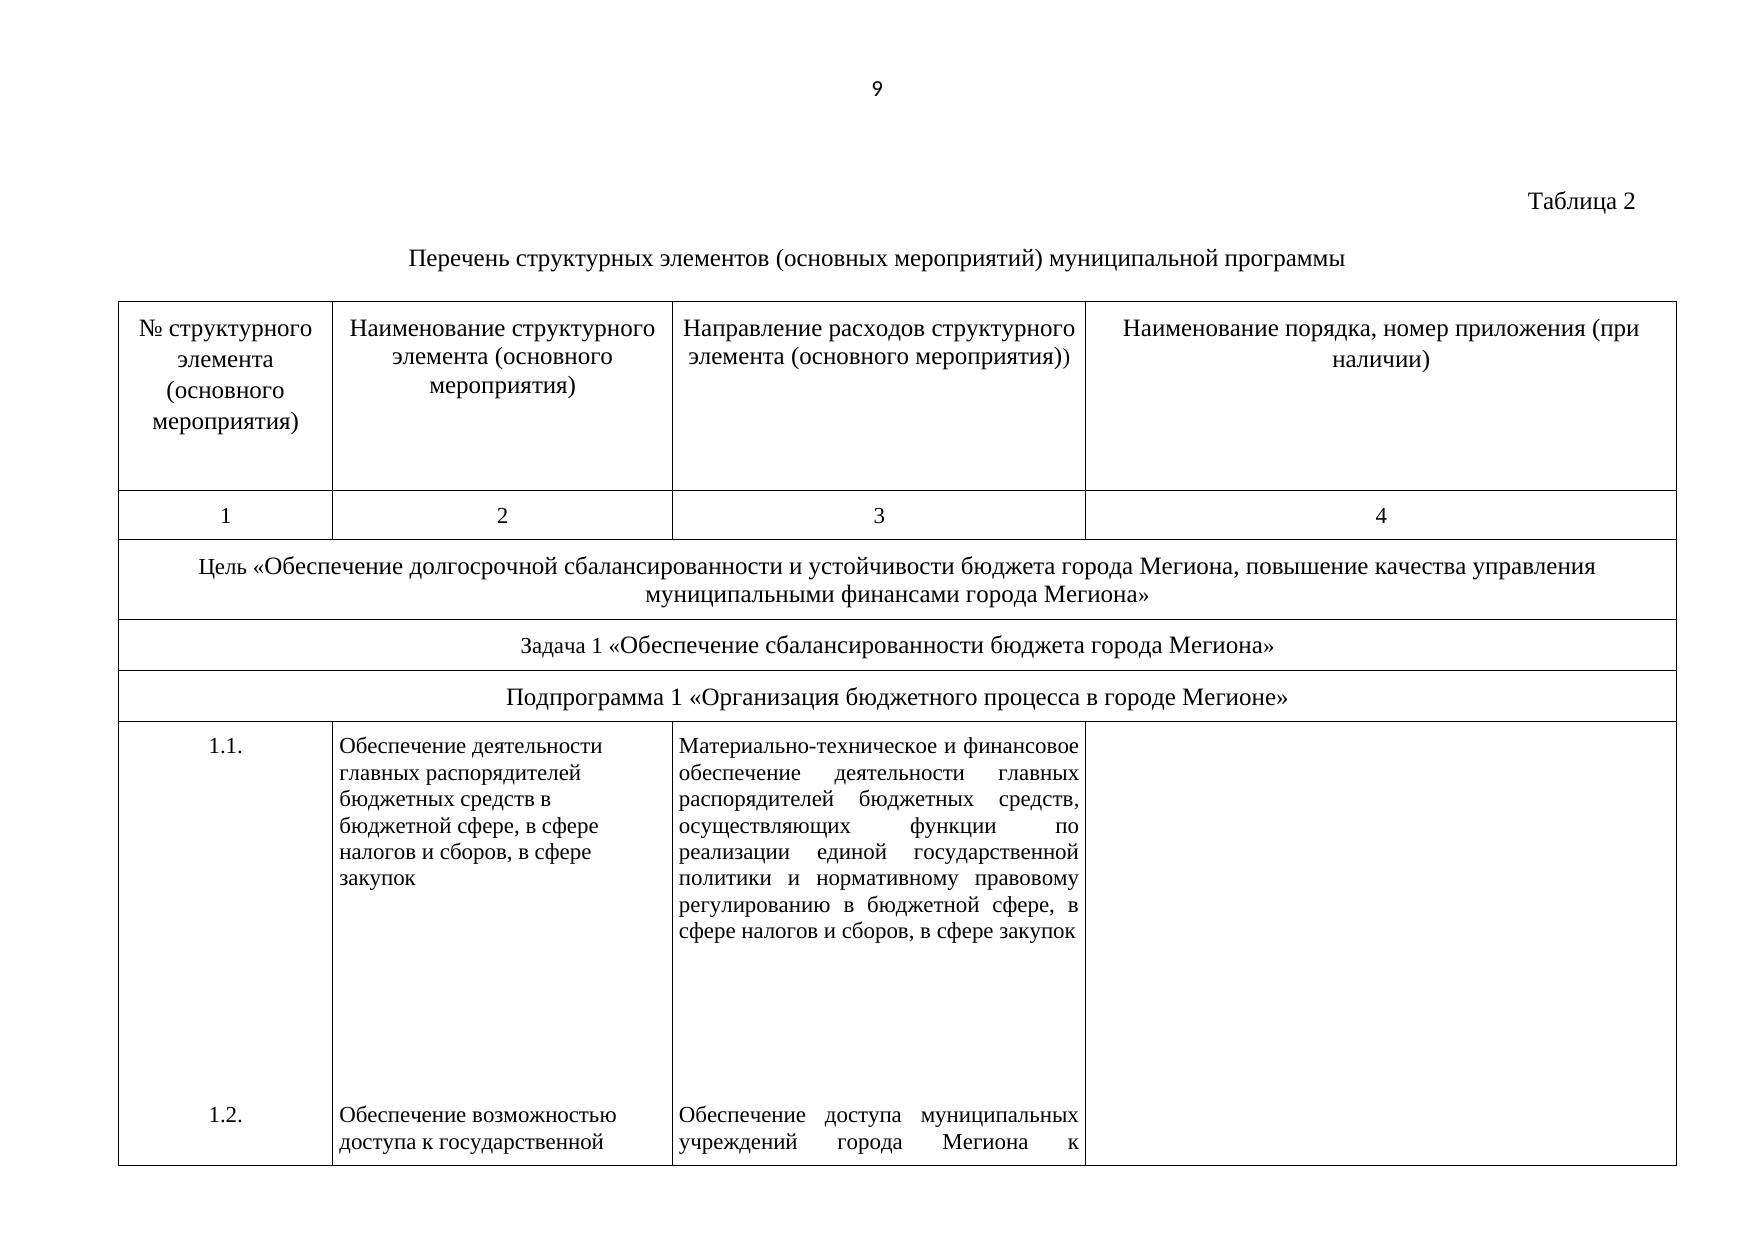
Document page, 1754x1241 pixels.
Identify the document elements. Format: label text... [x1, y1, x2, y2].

table_header Наименование структурного элемента (основного мероприятия) [333, 302, 672, 490]
table_header Направление расходов структурного элемента (основного мероприятия)) [673, 302, 1085, 490]
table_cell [333, 722, 672, 1165]
table_header Наименование порядка, номер приложения (при наличии) [1086, 302, 1676, 490]
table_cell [673, 722, 1085, 1165]
table_cell Цель «Обеспечение долгосрочной сбалансированности и устойчивости бюджета города Мегиона, повышение качества управления муниципальными финансами города Мегиона» [119, 540, 1676, 619]
table_cell 1.1. 1.2. [119, 722, 332, 1165]
table_cell [1086, 722, 1676, 1165]
text Перечень структурных элементов (основных мероприятий) муниципальной программы [118, 243, 1636, 272]
table_cell Задача 1 «Обеспечение сбалансированности бюджета города Мегиона» [119, 620, 1676, 670]
table_cell 1 [119, 491, 332, 539]
table_cell Подпрограмма 1 «Организация бюджетного процесса в городе Мегионе» [119, 671, 1676, 721]
table_cell 3 [673, 491, 1085, 539]
table_cell 4 [1086, 491, 1676, 539]
text Таблица 2 [118, 186, 1636, 215]
table_header № структурного элемента (основного мероприятия) [119, 302, 332, 490]
table_cell 2 [333, 491, 672, 539]
